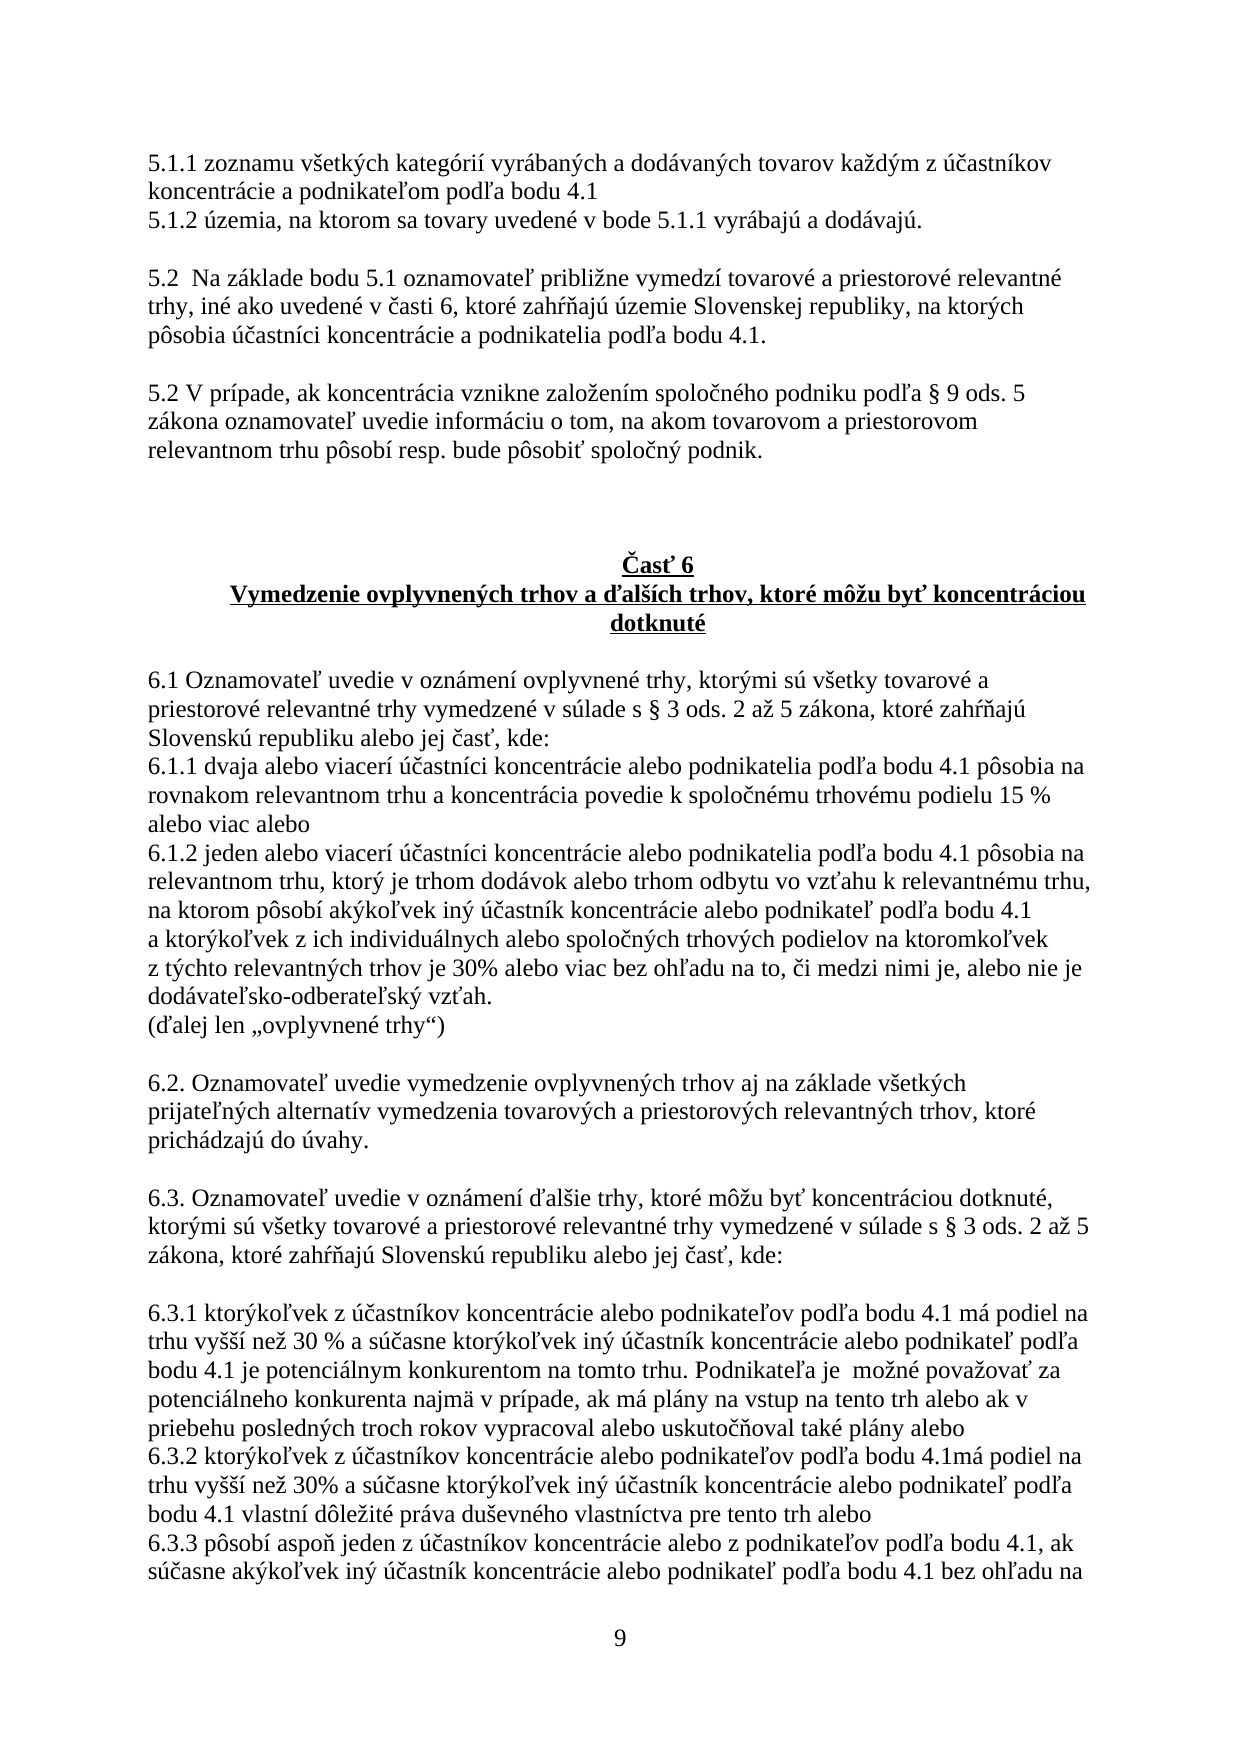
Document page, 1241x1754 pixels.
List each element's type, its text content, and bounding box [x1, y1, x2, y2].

text 6.1.2 jeden alebo viacerí účastníci koncentrácie alebo podnikatelia podľa bodu 4.1 pôsobia na relevantnom trhu, ktorý je trhom dodávok alebo trhom odbytu vo vzťahu k relevantnému trhu, na ktorom pôsobí akýkoľvek iný účastník koncentrácie alebo podnikateľ podľa bodu 4.1 a ktorýkoľvek z ich individuálnych alebo spoločných trhových podielov na ktoromkoľvek z týchto relevantných trhov je 30% alebo viac bez ohľadu na to, či medzi nimi je, alebo nie je dodávateľsko-odberateľský vzťah. [148, 838, 1093, 1010]
text 6.3.1 ktorýkoľvek z účastníkov koncentrácie alebo podnikateľov podľa bodu 4.1 má podiel na trhu vyšší než 30 % a súčasne ktorýkoľvek iný účastník koncentrácie alebo podnikateľ podľa bodu 4.1 je potenciálnym konkurentom na tomto trhu. Podnikateľa je možné považovať za potenciálneho konkurenta najmä v prípade, ak má plány na vstup na tento trh alebo ak v priebehu posledných troch rokov vypracoval alebo uskutočňoval také plány alebo [148, 1298, 1093, 1441]
text 6.1 Oznamovateľ uvedie v oznámení ovplyvnené trhy, ktorými sú všetky tovarové a priestorové relevantné trhy vymedzené v súlade s § 3 ods. 2 až 5 zákona, ktoré zahŕňajú Slovenskú republiku alebo jej časť, kde: [148, 665, 1093, 751]
text 5.1.1 zoznamu všetkých kategórií vyrábaných a dodávaných tovarov každým z účastníkov koncentrácie a podnikateľom podľa bodu 4.1 [148, 148, 1093, 205]
text 6.1.1 dvaja alebo viacerí účastníci koncentrácie alebo podnikatelia podľa bodu 4.1 pôsobia na rovnakom relevantnom trhu a koncentrácia povedie k spoločnému trhovému podielu 15 % alebo viac alebo [148, 751, 1093, 838]
text 5.1.2 územia, na ktorom sa tovary uvedené v bode 5.1.1 vyrábajú a dodávajú. [148, 205, 1093, 234]
text 6.2. Oznamovateľ uvedie vymedzenie ovplyvnených trhov aj na základe všetkých prijateľných alternatív vymedzenia tovarových a priestorových relevantných trhov, ktoré prichádzajú do úvahy. [148, 1068, 1093, 1154]
text 6.3.2 ktorýkoľvek z účastníkov koncentrácie alebo podnikateľov podľa bodu 4.1má podiel na trhu vyšší než 30% a súčasne ktorýkoľvek iný účastník koncentrácie alebo podnikateľ podľa bodu 4.1 vlastní dôležité práva duševného vlastníctva pre tento trh alebo [148, 1441, 1093, 1528]
list Vymedzenie ovplyvnených trhov a ďalších trhov, ktoré môžu byť koncentráciou dotknuté [223, 579, 1093, 636]
list Časť 6 [223, 550, 1093, 579]
text 5.2 V prípade, ak koncentrácia vznikne založením spoločného podniku podľa § 9 ods. 5 zákona oznamovateľ uvedie informáciu o tom, na akom tovarovom a priestorovom relevantnom trhu pôsobí resp. bude pôsobiť spoločný podnik. [148, 378, 1093, 464]
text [148, 1528, 1093, 1585]
text (ďalej len „ovplyvnené trhy“) [148, 1010, 1093, 1039]
text 5.2 Na základe bodu 5.1 oznamovateľ približne vymedzí tovarové a priestorové relevantné trhy, iné ako uvedené v časti 6, ktoré zahŕňajú územie Slovenskej republiky, na ktorých pôsobia účastníci koncentrácie a podnikatelia podľa bodu 4.1. [148, 263, 1093, 349]
text 6.3. Oznamovateľ uvedie v oznámení ďalšie trhy, ktoré môžu byť koncentráciou dotknuté, ktorými sú všetky tovarové a priestorové relevantné trhy vymedzené v súlade s § 3 ods. 2 až 5 zákona, ktoré zahŕňajú Slovenskú republiku alebo jej časť, kde: [148, 1183, 1093, 1269]
